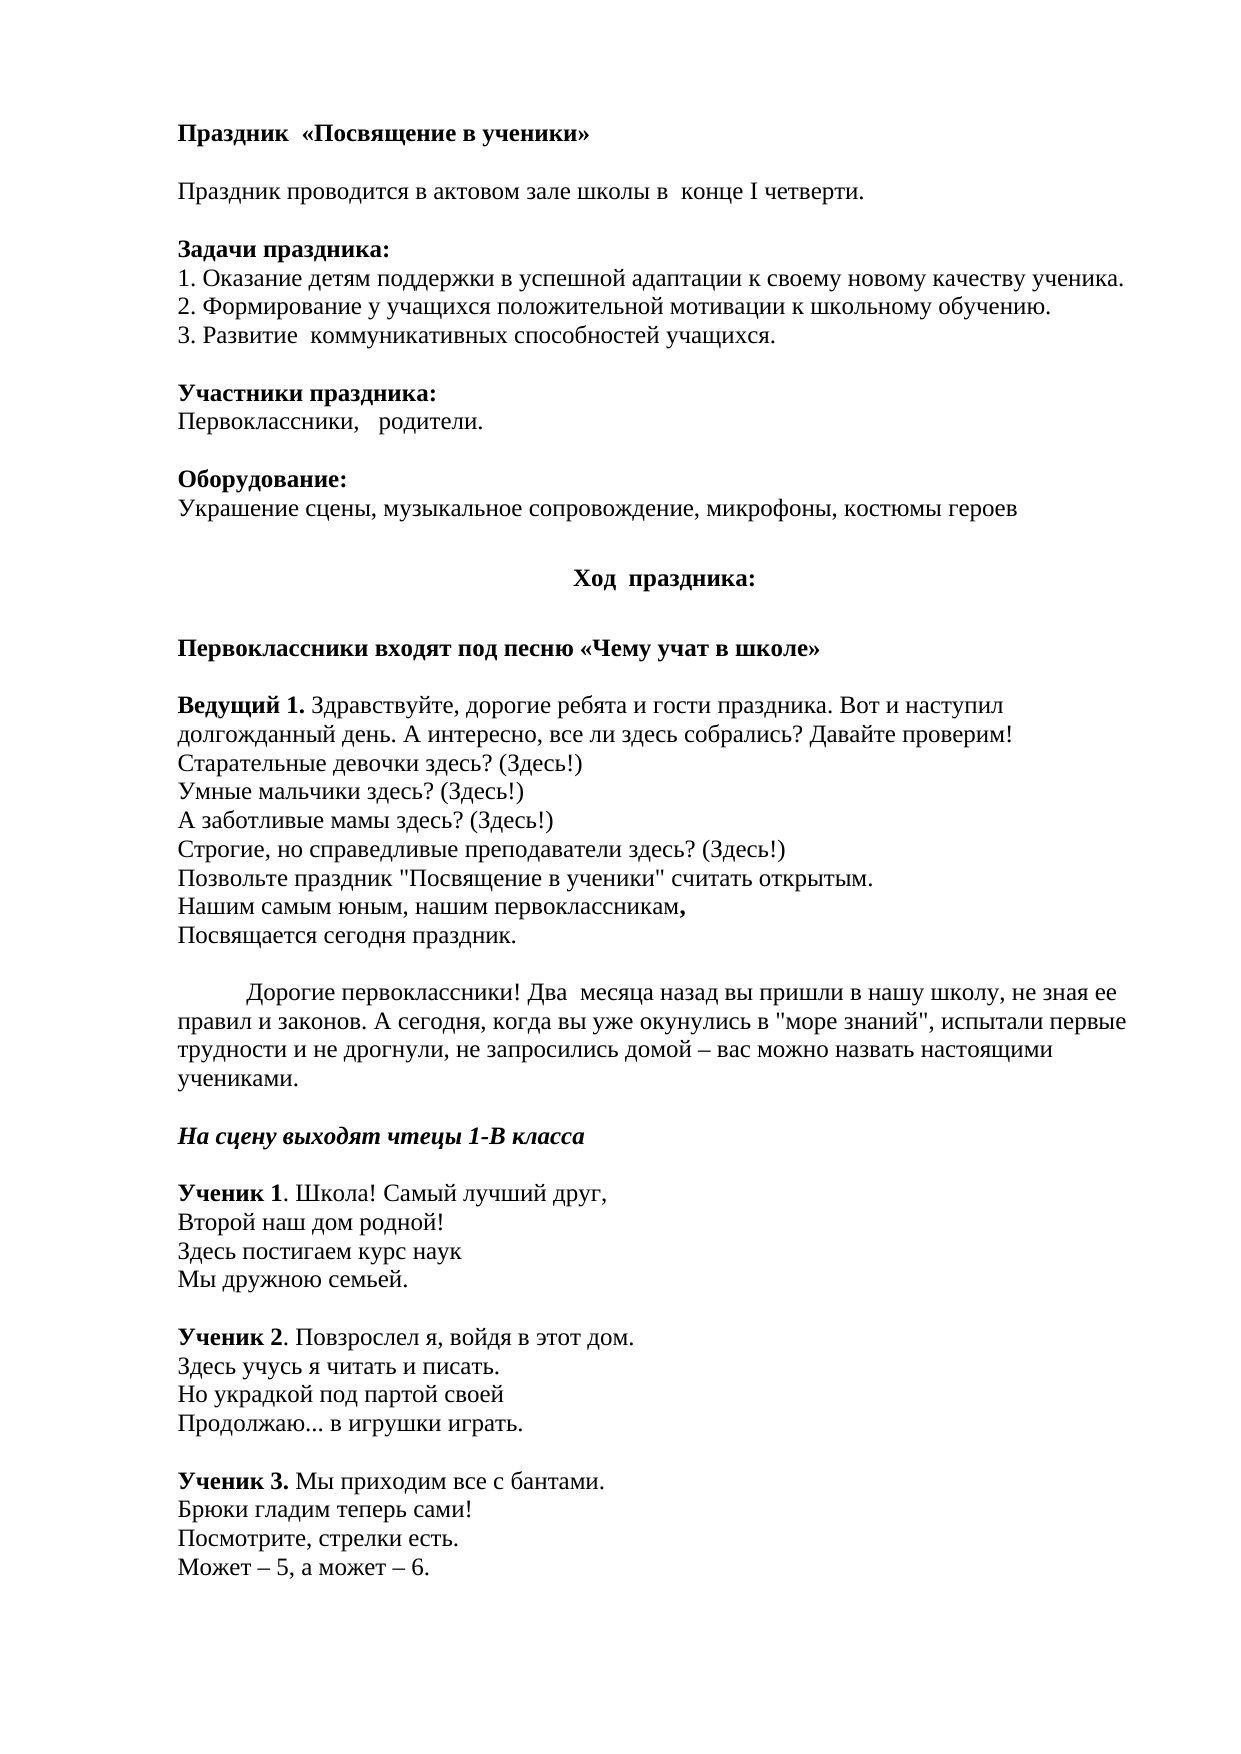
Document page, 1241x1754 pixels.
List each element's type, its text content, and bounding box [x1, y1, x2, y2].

text Строгие, но справедливые преподаватели здесь? (Здесь!) [177, 834, 1152, 863]
text А заботливые мамы здесь? (Здесь!) [177, 805, 1152, 834]
text 1. Оказание детям поддержки в успешной адаптации к своему новому качеству ученика. [177, 263, 1152, 291]
text Украшение сцены, музыкальное сопровождение, микрофоны, костюмы героев [177, 493, 1152, 521]
text Умные мальчики здесь? (Здесь!) [177, 776, 1152, 805]
text Оборудование: [177, 464, 1152, 493]
text На сцену выходят чтецы 1-В класса [177, 1121, 1152, 1149]
text Первоклассники, родители. [177, 406, 1152, 435]
text Ход праздника: [177, 563, 1152, 591]
text Ученик 2. Повзрослел я, войдя в этот дом. Здесь учусь я читать и писать. Но украдкой под партой своей Продолжаю... в игрушки играть. [177, 1322, 1152, 1437]
text 2. Формирование у учащихся положительной мотивации к школьному обучению. [177, 291, 1152, 320]
text Участники праздника: [177, 378, 1152, 406]
text Позвольте праздник "Посвящение в ученики" считать открытым. [177, 863, 1152, 891]
text Дорогие первоклассники! Два месяца назад вы пришли в нашу школу, не зная ее правил и законов. А сегодня, когда вы уже окунулись в "море знаний", испытали первые трудности и не дрогнули, не запросились домой – вас можно назвать настоящими учениками. [177, 977, 1152, 1092]
text Первоклассники входят под песню «Чему учат в школе» [177, 633, 1152, 661]
text Праздник «Посвящение в ученики» [177, 118, 1152, 147]
text Ученик 3. Мы приходим все с бантами. Брюки гладим теперь сами! Посмотрите, стрелки есть. Может – 5, а может – 6. [177, 1466, 1152, 1581]
text Ученик 1. Школа! Самый лучший друг, Второй наш дом родной! Здесь постигаем курс наук Мы дружною семьей. [177, 1178, 1152, 1293]
text Праздник проводится в актовом зале школы в конце I четверти. [177, 176, 1152, 205]
text Посвящается сегодня праздник. [177, 920, 1152, 949]
text Задачи праздника: [177, 234, 1152, 263]
text 3. Развитие коммуникативных способностей учащихся. [177, 320, 1152, 349]
text Нашим самым юным, нашим первоклассникам, [177, 891, 1152, 920]
text Ведущий 1. Здравствуйте, дорогие ребята и гости праздника. Вот и наступил долгожданный день. А интересно, все ли здесь собрались? Давайте проверим! Старательные девочки здесь? (Здесь!) [177, 690, 1152, 776]
